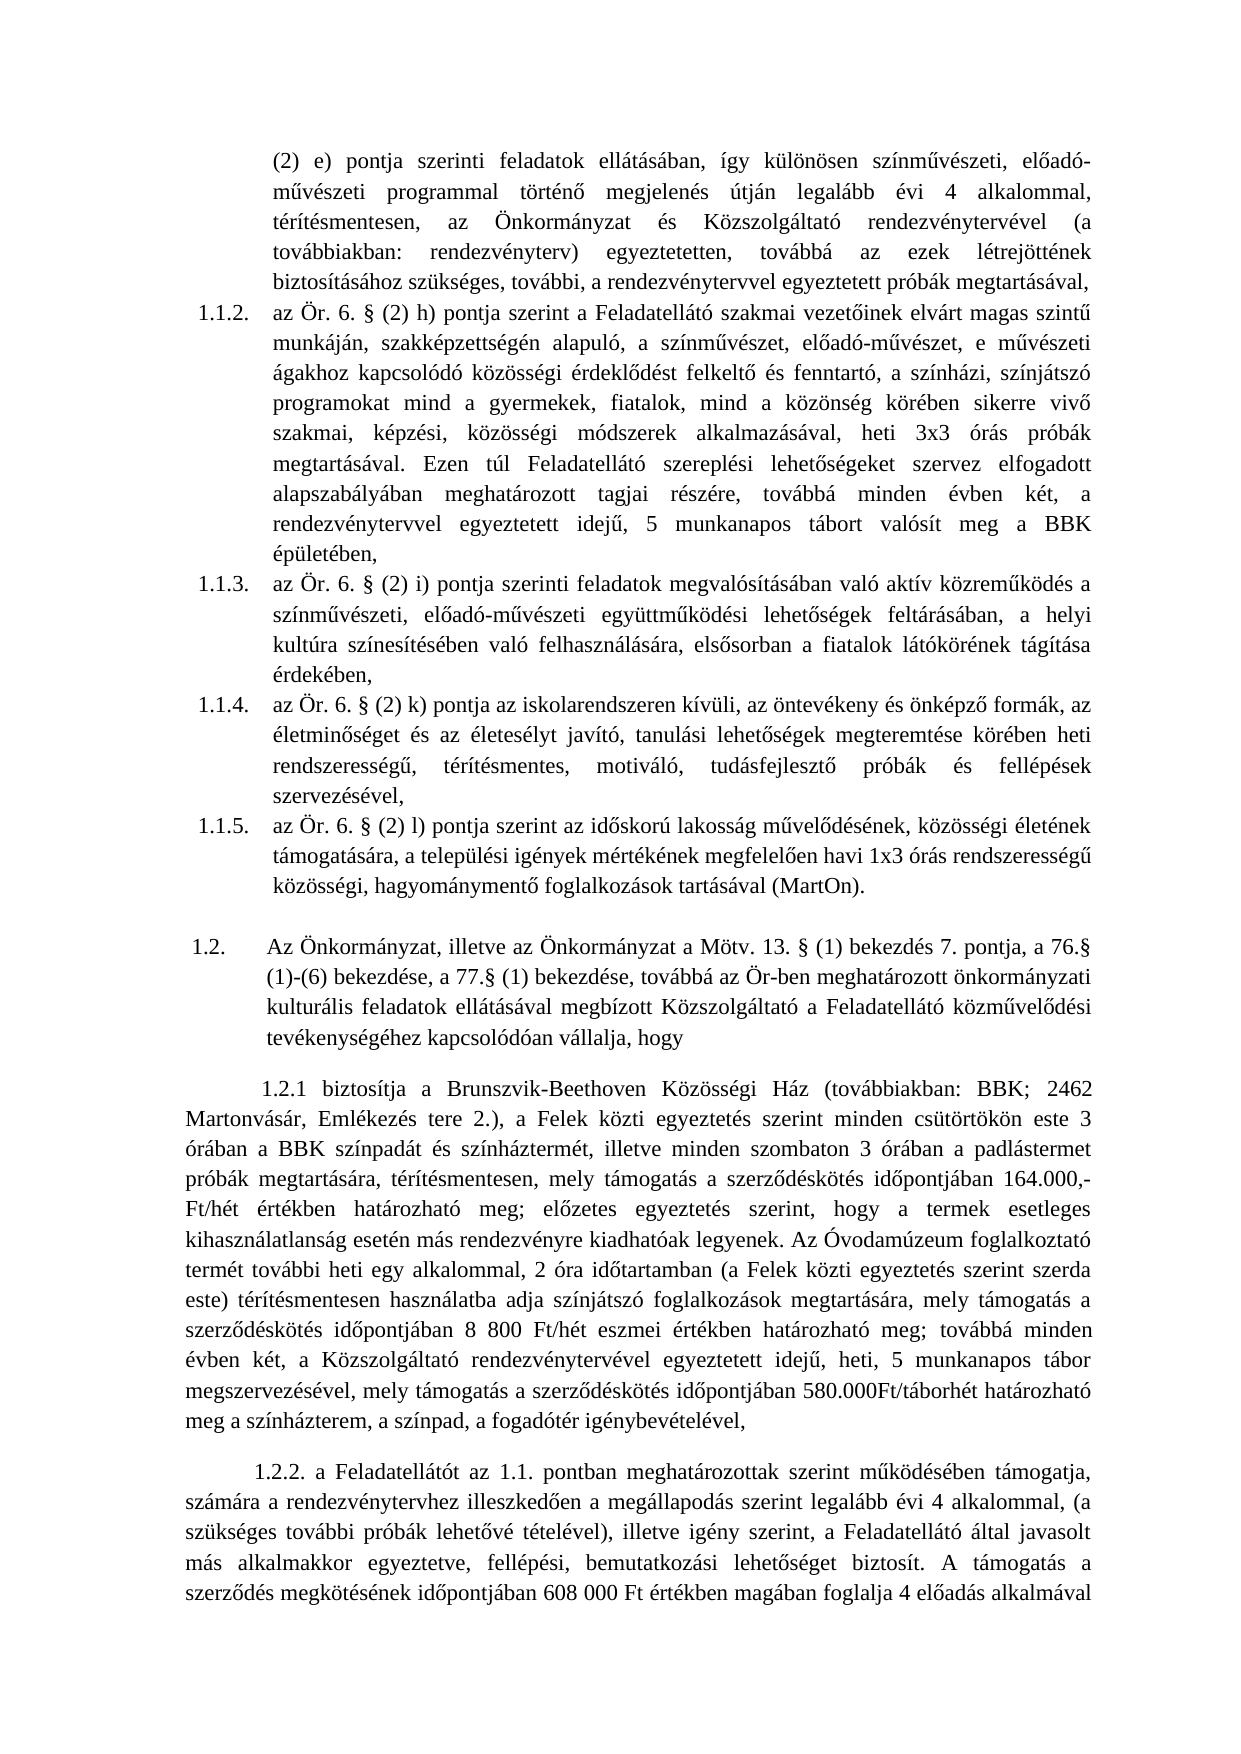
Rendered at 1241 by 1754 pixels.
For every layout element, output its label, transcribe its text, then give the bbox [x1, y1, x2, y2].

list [198, 148, 1093, 295]
list az Ör. 6. § (2) l) pontja szerint az időskorú lakosság művelődésének, közösségi életének támogatására, a települési igények mértékének megfelelően havi 1x3 órás rendszerességű közösségi, hagyománymentő foglalkozások tartásával (MartOn). [198, 812, 1093, 899]
list Az Önkormányzat, illetve az Önkormányzat a Mötv. 13. § (1) bekezdés 7. pontja, a 76.§ (1)-(6) bekezdése, a 77.§ (1) bekezdése, továbbá az Ör-ben meghatározott önkormányzati kulturális feladatok ellátásával megbízott Közszolgáltató a Feladatellátó közművelődési tevékenységéhez kapcsolódóan vállalja, hogy [191, 933, 1093, 1050]
list az Ör. 6. § (2) k) pontja az iskolarendszeren kívüli, az öntevékeny és önképző formák, az életminőséget és az életesélyt javító, tanulási lehetőségek megteremtése körében heti rendszerességű, térítésmentes, motiváló, tudásfejlesztő próbák és fellépések szervezésével, [198, 691, 1093, 808]
text 1.2.1 biztosítja a Brunszvik-Beethoven Közösségi Ház (továbbiakban: BBK; 2462 Martonvásár, Emlékezés tere 2.), a Felek közti egyeztetés szerint minden csütörtökön este 3 órában a BBK színpadát és színháztermét, illetve minden szombaton 3 órában a padlástermet próbák megtartására, térítésmentesen, mely támogatás a szerződéskötés időpontjában 164.000,- Ft/hét értékben határozható meg; előzetes egyeztetés szerint, hogy a termek esetleges kihasználatlanság esetén más rendezvényre kiadhatóak legyenek. Az Óvodamúzeum foglalkoztató termét további heti egy alkalommal, 2 óra időtartamban (a Felek közti egyeztetés szerint szerda este) térítésmentesen használatba adja színjátszó foglalkozások megtartására, mely támogatás a szerződéskötés időpontjában 8 800 Ft/hét eszmei értékben határozható meg; továbbá minden évben két, a Közszolgáltató rendezvénytervével egyeztetett idejű, heti, 5 munkanapos tábor megszervezésével, mely támogatás a szerződéskötés időpontjában 580.000Ft/táborhét határozható meg a színházterem, a színpad, a fogadótér igénybevételével, [185, 1075, 1093, 1433]
list az Ör. 6. § (2) h) pontja szerint a Feladatellátó szakmai vezetőinek elvárt magas szintű munkáján, szakképzettségén alapuló, a színművészet, előadó-művészet, e művészeti ágakhoz kapcsolódó közösségi érdeklődést felkeltő és fenntartó, a színházi, színjátszó programokat mind a gyermekek, fiatalok, mind a közönség körében sikerre vivő szakmai, képzési, közösségi módszerek alkalmazásával, heti 3x3 órás próbák megtartásával. Ezen túl Feladatellátó szereplési lehetőségeket szervez elfogadott alapszabályában meghatározott tagjai részére, továbbá minden évben két, a rendezvénytervvel egyeztetett idejű, 5 munkanapos tábort valósít meg a BBK épületében, [198, 299, 1093, 567]
list az Ör. 6. § (2) i) pontja szerinti feladatok megvalósításában való aktív közreműködés a színművészeti, előadó-művészeti együttműködési lehetőségek feltárásában, a helyi kultúra színesítésében való felhasználására, elsősorban a fiatalok látókörének tágítása érdekében, [198, 571, 1093, 687]
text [185, 1458, 1093, 1605]
